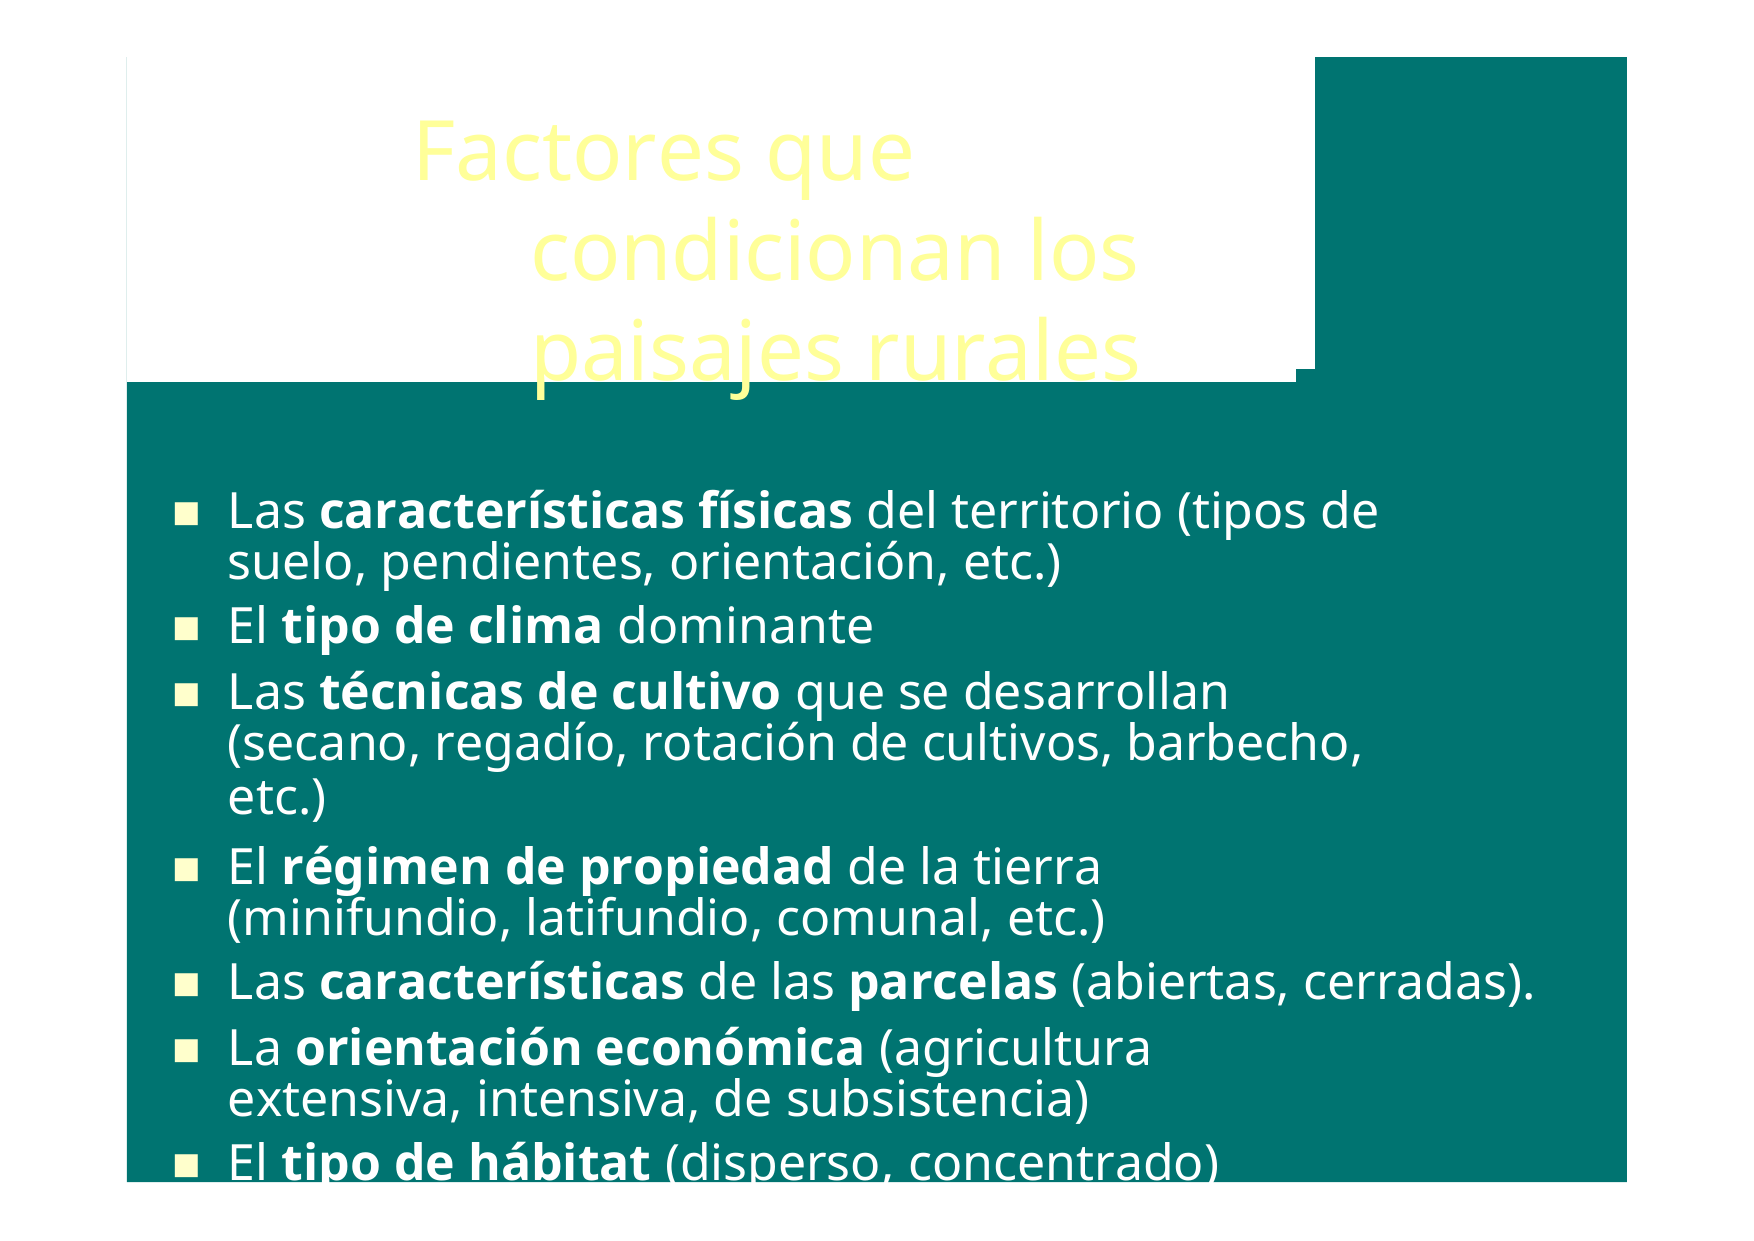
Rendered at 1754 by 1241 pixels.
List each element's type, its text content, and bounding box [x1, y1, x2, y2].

list El régimen de propiedad de la tierra (minifundio, latifundio, comunal, etc.) [171, 841, 1371, 950]
list Las características de las parcelas (abiertas, cerradas). [171, 952, 1637, 1012]
picture [126, 57, 1316, 383]
list Las técnicas de cultivo que se desarrollan (secano, regadío, rotación de cultivos, barbecho, etc.) [171, 666, 1406, 829]
list La orientación económica (agricultura extensiva, intensiva, de subsistencia) [171, 1022, 1370, 1131]
text Factores que condicionan los paisajes rurales [412, 100, 1347, 400]
list Las características físicas del territorio (tipos de suelo, pendientes, orientación, etc.) [171, 485, 1497, 594]
list El tipo de clima dominante [171, 596, 1637, 656]
list El tipo de hábitat (disperso, concentrado) [171, 1132, 1637, 1192]
